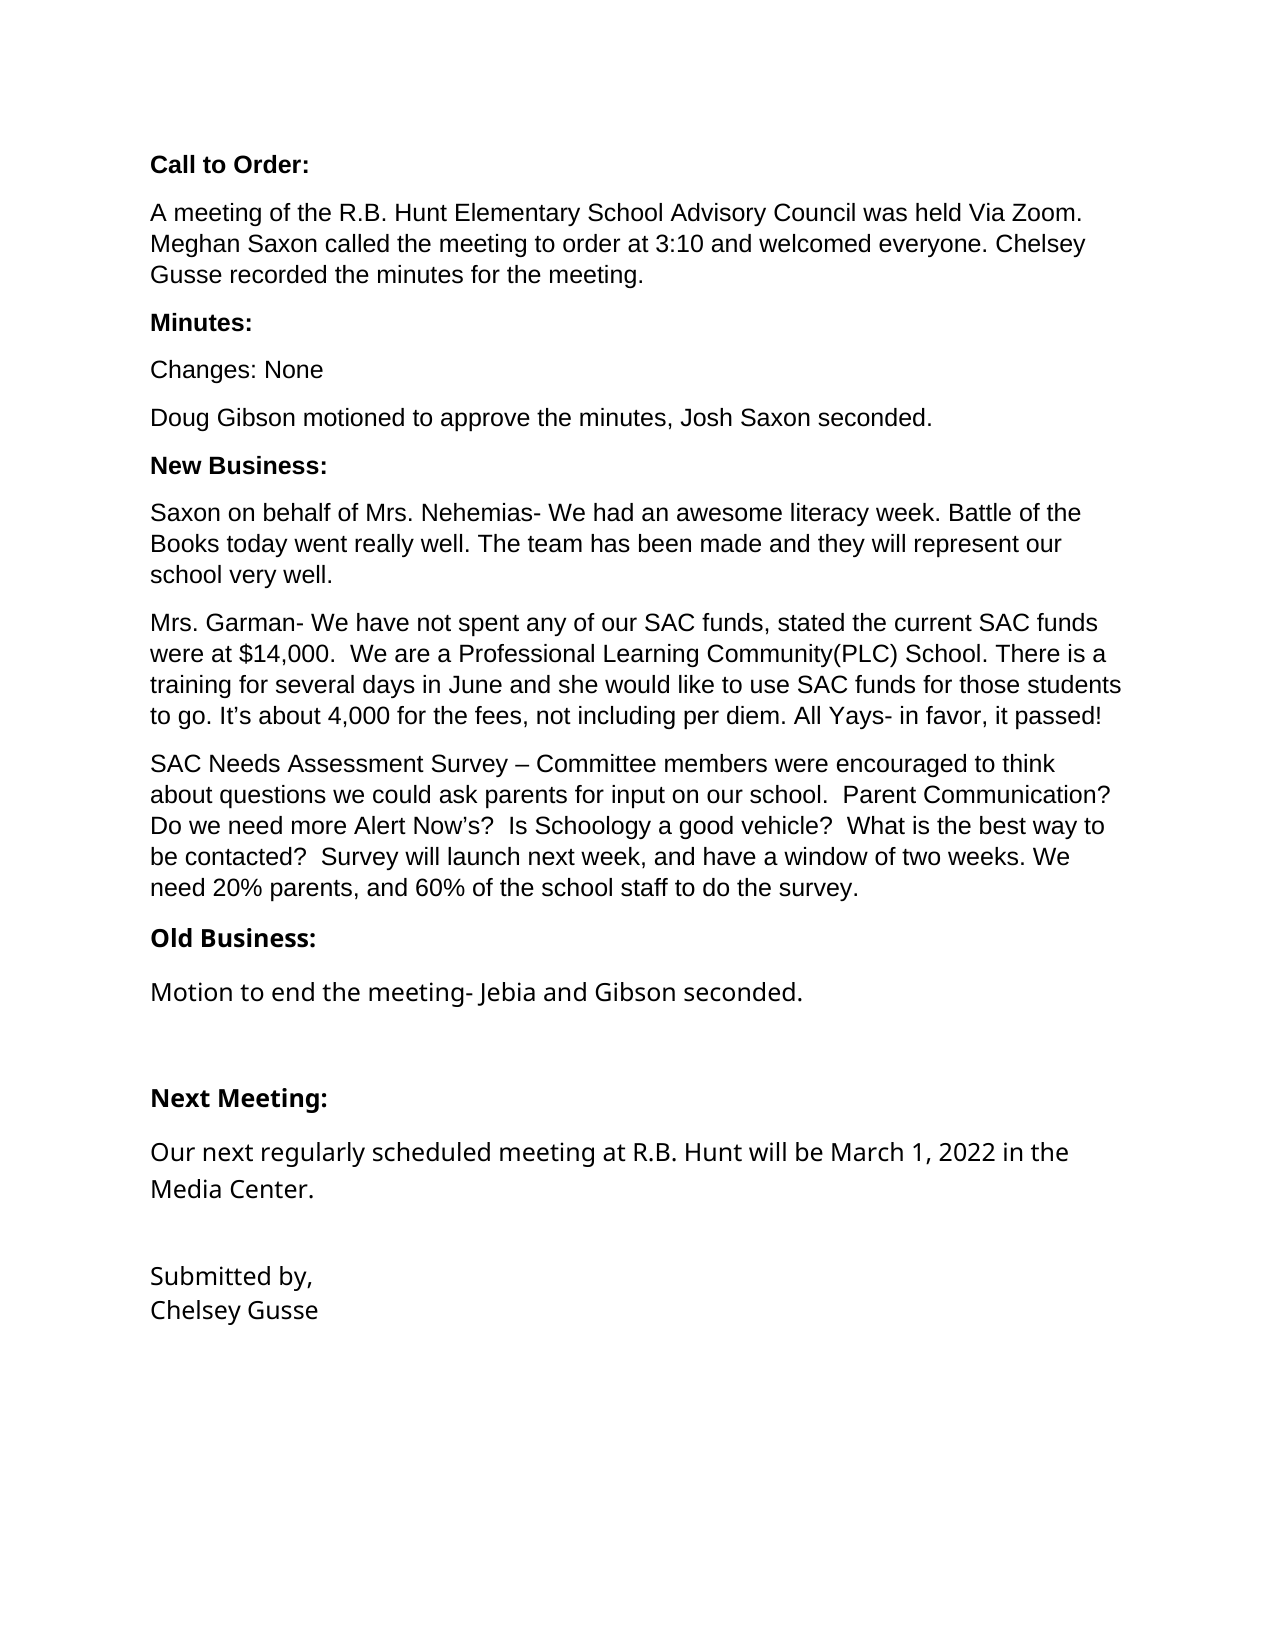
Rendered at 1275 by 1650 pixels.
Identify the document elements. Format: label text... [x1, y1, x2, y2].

text Saxon on behalf of Mrs. Nehemias- We had an awesome literacy week. Battle of the Books today went really well. The team has been made and they will represent our school very well. [150, 498, 1125, 589]
text Next Meeting: [150, 1081, 1125, 1115]
text Submitted by, [150, 1259, 1125, 1293]
text Changes: None [150, 355, 1125, 384]
text SAC Needs Assessment Survey – Committee members were encouraged to think about questions we could ask parents for input on our school. Parent Communication? Do we need more Alert Now’s? Is Schoology a good vehicle? What is the best way to be contacted? Survey will launch next week, and have a window of two weeks. We need 20% parents, and 60% of the school staff to do the survey. [150, 749, 1125, 902]
text Mrs. Garman- We have not spent any of our SAC funds, stated the current SAC funds were at $14,000. We are a Professional Learning Community(PLC) School. There is a training for several days in June and she would like to use SAC funds for those students to go. It’s about 4,000 for the fees, not including per diem. All Yays- in favor, it passed! [150, 608, 1125, 730]
text Old Business: [150, 921, 1125, 955]
text Minutes: [150, 307, 1125, 336]
text Chelsey Gusse [150, 1293, 1125, 1327]
text Our next regularly scheduled meeting at R.B. Hunt will be March 1, 2022 in the Media Center. [150, 1134, 1125, 1205]
text Call to Order: [150, 150, 1125, 179]
text New Business: [150, 451, 1125, 479]
text Motion to end the meeting- Jebia and Gibson seconded. [150, 974, 1125, 1008]
text Doug Gibson motioned to approve the minutes, Josh Saxon seconded. [150, 403, 1125, 432]
text A meeting of the R.B. Hunt Elementary School Advisory Council was held Via Zoom. Meghan Saxon called the meeting to order at 3:10 and welcomed everyone. Chelsey Gusse recorded the minutes for the meeting. [150, 198, 1125, 288]
